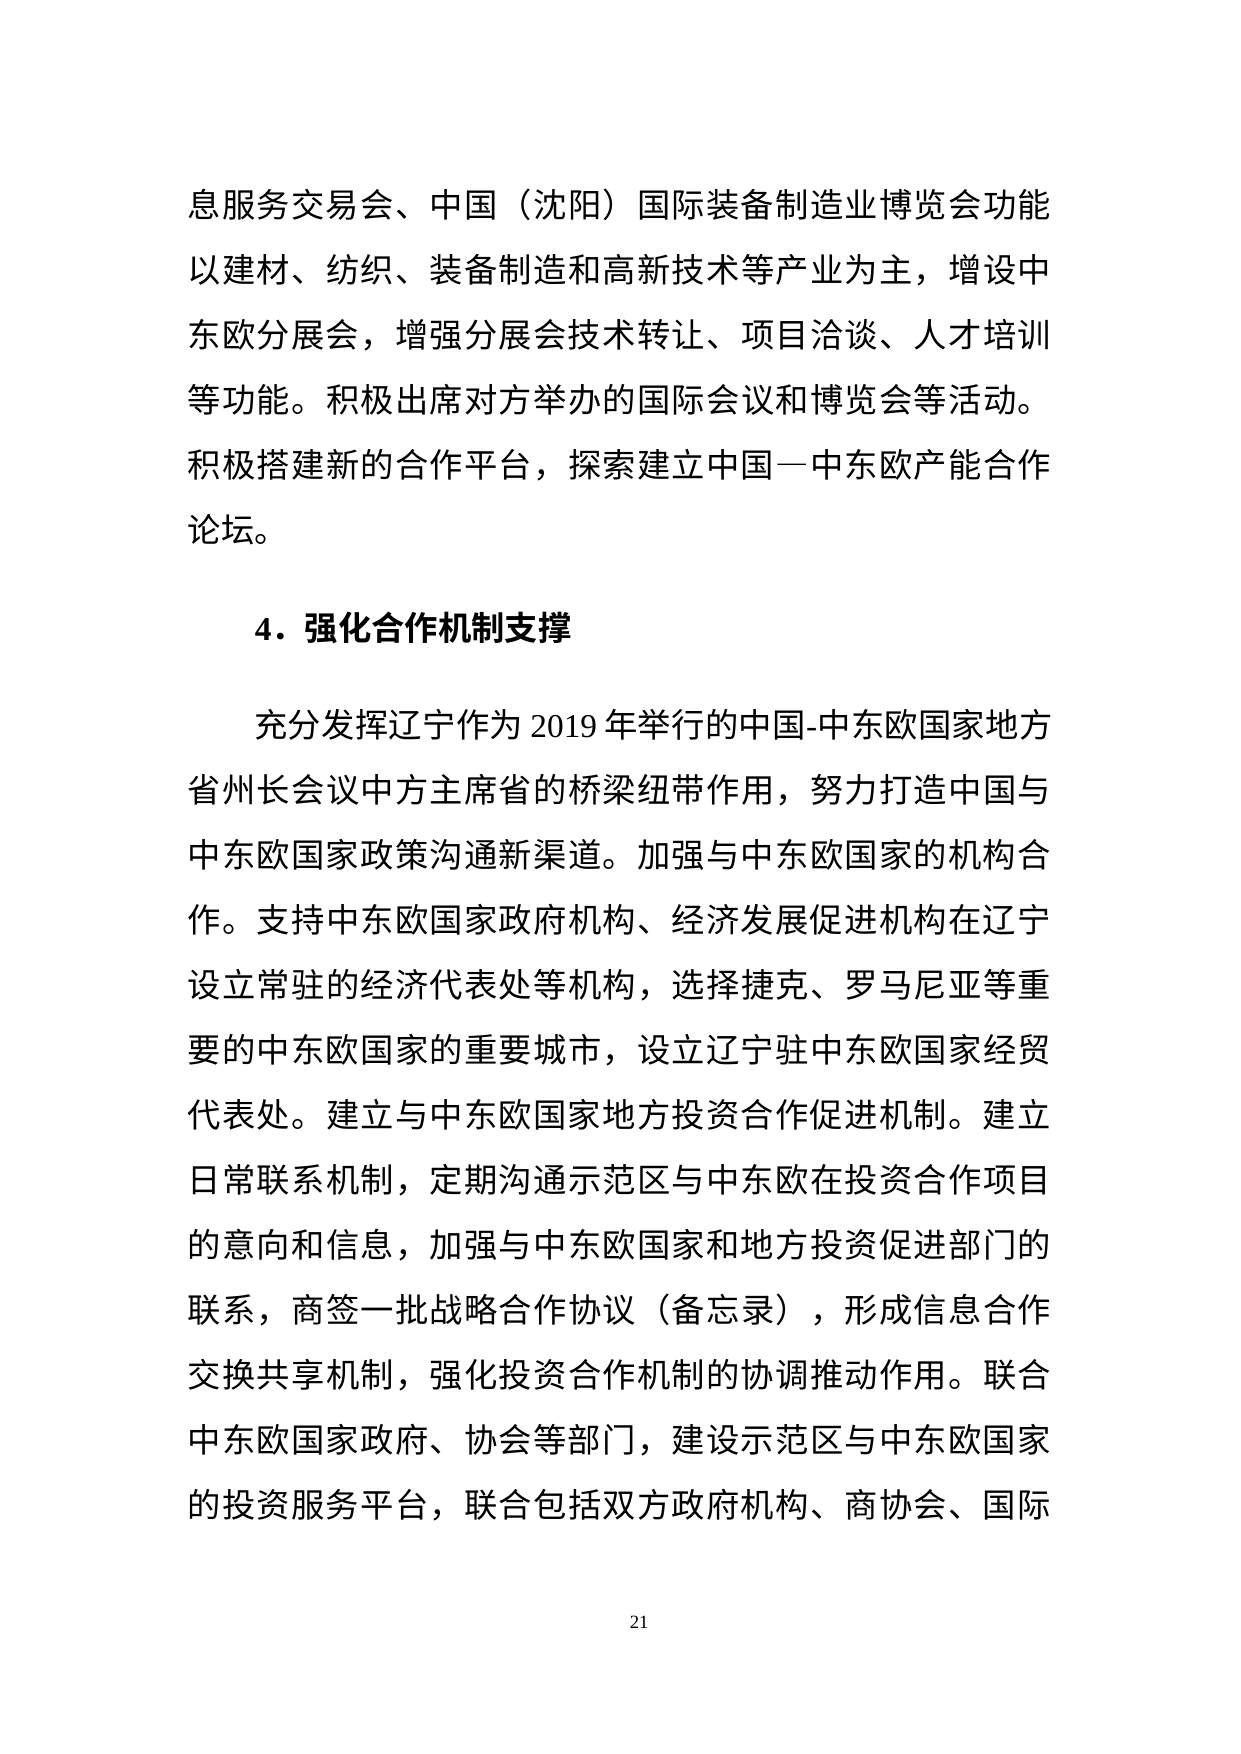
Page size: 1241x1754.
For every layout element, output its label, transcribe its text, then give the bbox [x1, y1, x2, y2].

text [187, 171, 1053, 561]
subtitle 4．强化合作机制支撑 [187, 593, 1053, 658]
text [187, 691, 1053, 1536]
